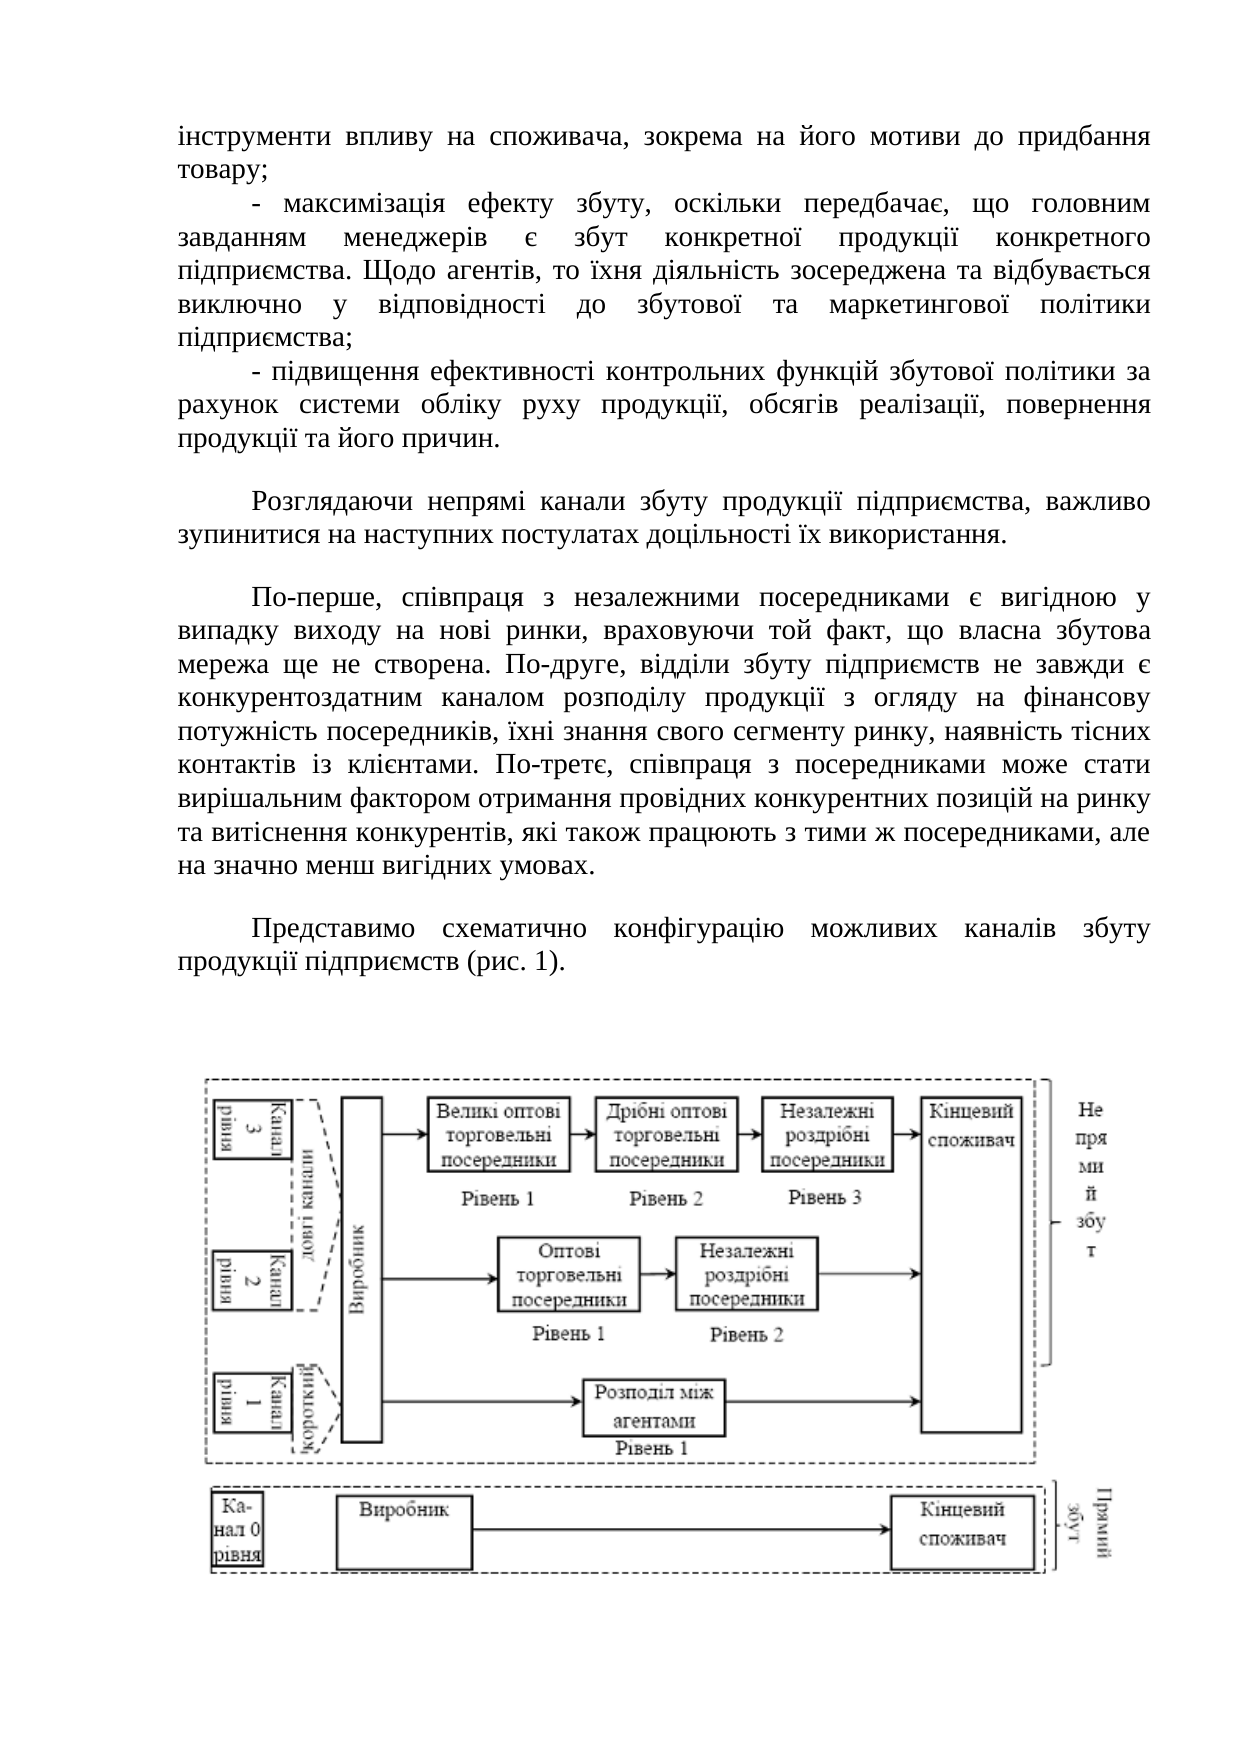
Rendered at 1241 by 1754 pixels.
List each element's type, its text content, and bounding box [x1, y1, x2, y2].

text Розглядаючи непрямі канали збуту продукції підприємства, важливо зупинитися на наступних постулатах доцільності їх використання. [177, 483, 1152, 550]
text - максимізація ефекту збуту, оскільки передбачає, що головним завданням менеджерів є збут конкретної продукції конкретного підприємства. Щодо агентів, то їхня діяльність зосереджена та відбувається виключно у відповідності до збутової та маркетингової політики підприємства; [177, 185, 1152, 353]
text По-перше, співпраця з незалежними посередниками є вигідною у випадку виходу на нові ринки, враховуючи той факт, що власна збутова мережа ще не створена. По-друге, відділи збуту підприємств не завжди є конкурентоздатним каналом розподілу продукції з огляду на фінансову потужність посередників, їхні знання свого сегменту ринку, наявність тісних контактів із клієнтами. По-третє, співпраця з посередниками може стати вирішальним фактором отримання провідних конкурентних позицій на ринку та витіснення конкурентів, які також працюють з тими ж посередниками, але на значно менш вигідних умовах. [177, 579, 1152, 881]
picture [197, 1068, 1132, 1585]
text - підвищення ефективності контрольних функцій збутової політики за рахунок системи обліку руху продукції, обсягів реалізації, повернення продукції та його причин. [177, 353, 1152, 453]
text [177, 118, 1152, 185]
text Представимо схематично конфігурацію можливих каналів збуту продукції підприємств (рис. 1). [177, 910, 1152, 977]
